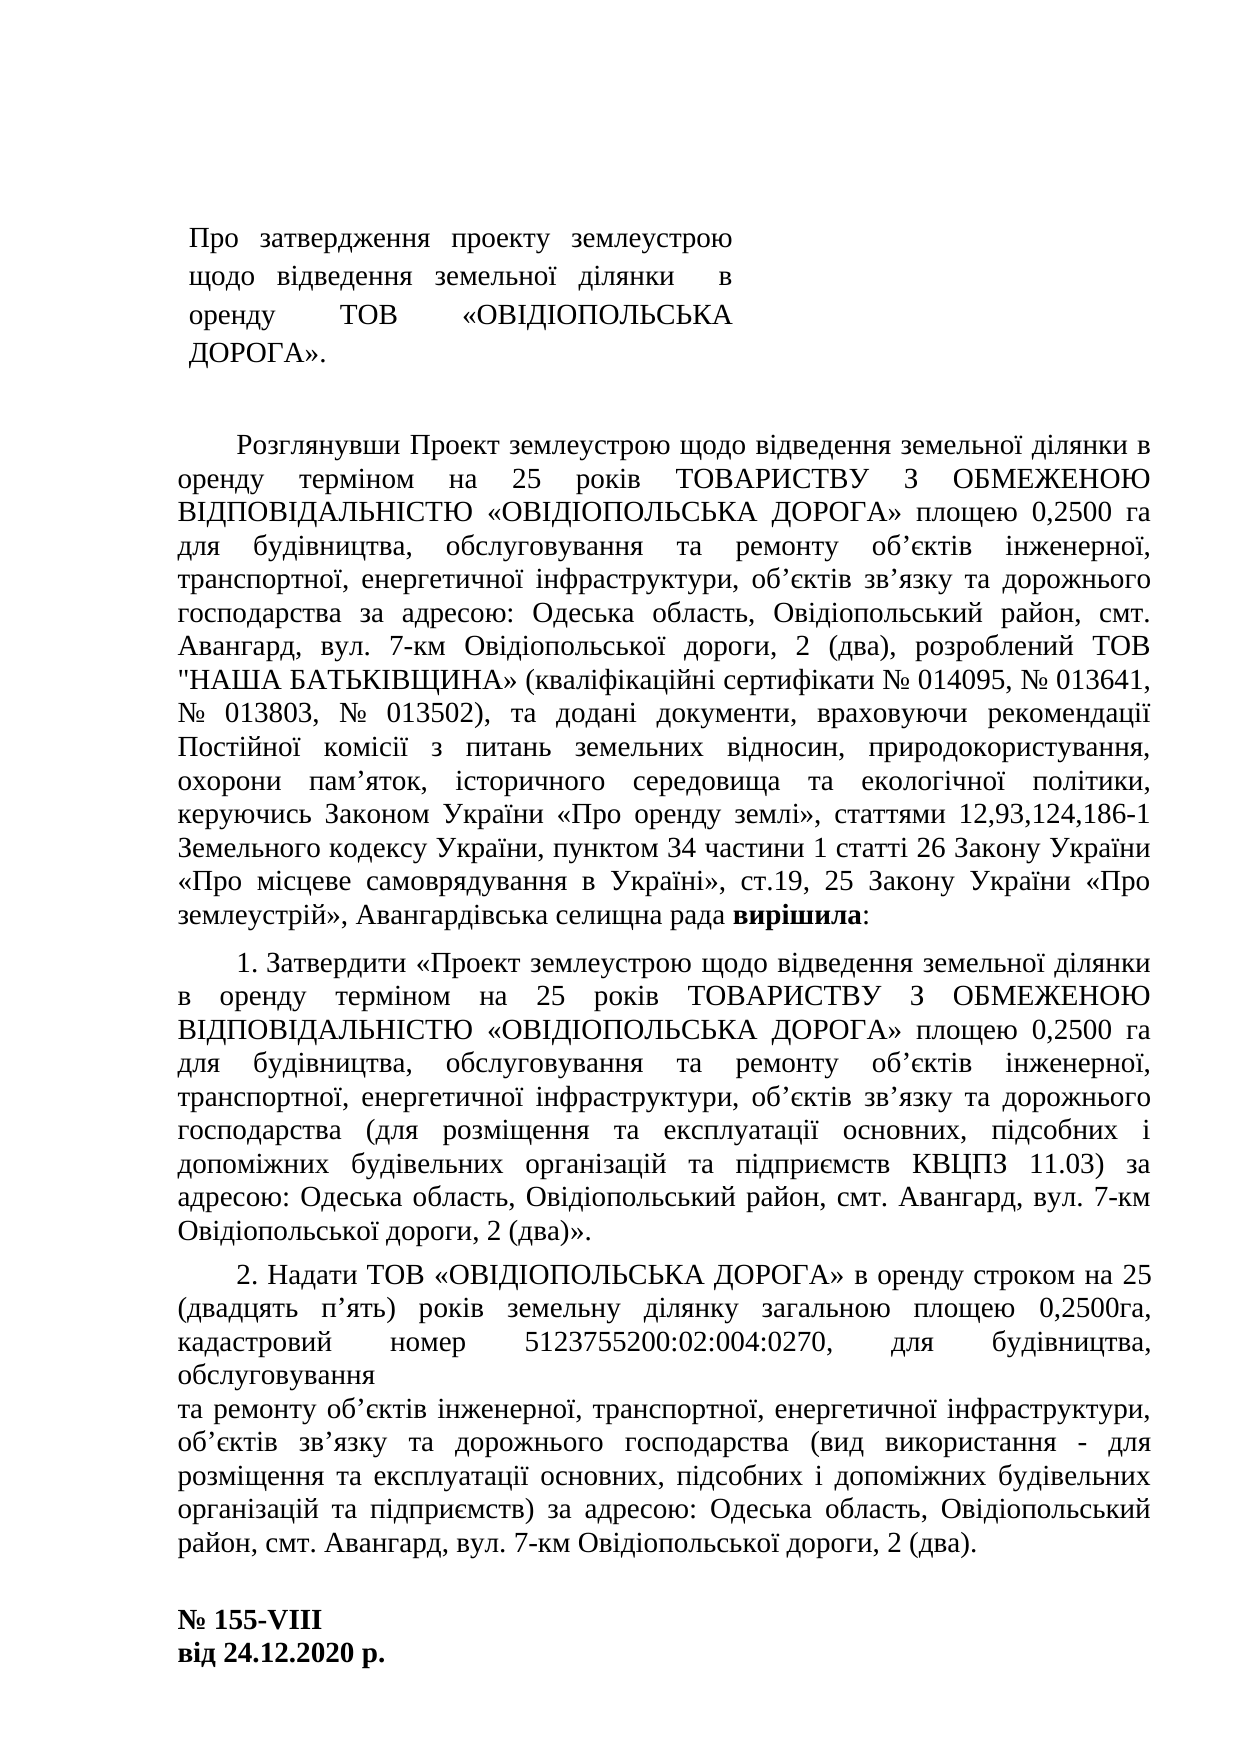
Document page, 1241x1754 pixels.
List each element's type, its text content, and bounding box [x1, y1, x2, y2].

text та ремонту об’єктів інженерної, транспортної, енергетичної інфраструктури, об’єктів зв’язку та дорожнього господарства (вид використання - для розміщення та експлуатації основних, підсобних і допоміжних будівельних організацій та підприємств) за адресою: Одеська область, Овідіопольський район, смт. Авангард, вул. 7-км Овідіопольської дороги, 2 (два). [177, 1391, 1152, 1559]
text Розглянувши Проект землеустрою щодо відведення земельної ділянки в оренду терміном на 25 років ТОВАРИСТВУ З ОБМЕЖЕНОЮ ВІДПОВІДАЛЬНІСТЮ «ОВІДІОПОЛЬСЬКА ДОРОГА» площею 0,2500 га для будівництва, обслуговування та ремонту об’єктів інженерної, транспортної, енергетичної інфраструктури, об’єктів зв’язку та дорожнього господарства за адресою: Одеська область, Овідіопольський район, смт. Авангард, вул. 7-км Овідіопольської дороги, 2 (два), розроблений ТОВ "НАША БАТЬКІВЩИНА» (кваліфікаційні сертифікати № 014095, № 013641, № 013803, № 013502), та додані документи, враховуючи рекомендації Постійної комісії з питань земельних відносин, природокористування, охорони пам’яток, історичного середовища та екологічної політики, керуючись Законом України «Про оренду землі», статтями 12,93,124,186-1 Земельного кодексу України, пунктом 34 частини 1 статті 26 Закону України «Про місцеве самоврядування в Україні», ст.19, 25 Закону України «Про землеустрій», Авангардівська селищна рада вирішила: [177, 427, 1152, 930]
table_header Про затвердження проекту землеустрою щодо відведення земельної ділянки в оренду ТОВ «ОВІДІОПОЛЬСЬКА ДОРОГА». [177, 220, 744, 394]
text від 24.12.2020 р. [177, 1635, 1152, 1669]
text № 155-VІІІ [177, 1602, 1152, 1635]
text 1. Затвердити «Проект землеустрою щодо відведення земельної ділянки в оренду терміном на 25 років ТОВАРИСТВУ З ОБМЕЖЕНОЮ ВІДПОВІДАЛЬНІСТЮ «ОВІДІОПОЛЬСЬКА ДОРОГА» площею 0,2500 га для будівництва, обслуговування та ремонту об’єктів інженерної, транспортної, енергетичної інфраструктури, об’єктів зв’язку та дорожнього господарства (для розміщення та експлуатації основних, підсобних і допоміжних будівельних організацій та підприємств КВЦПЗ 11.03) за адресою: Одеська область, Овідіопольський район, смт. Авангард, вул. 7-км Овідіопольської дороги, 2 (два)». [177, 945, 1152, 1247]
text 2. Надати ТОВ «ОВІДІОПОЛЬСЬКА ДОРОГА» в оренду строком на 25 (двадцять п’ять) років земельну ділянку загальною площею 0,2500га, кадастровий номер 5123755200:02:004:0270, для будівництва, обслуговування [177, 1257, 1152, 1391]
